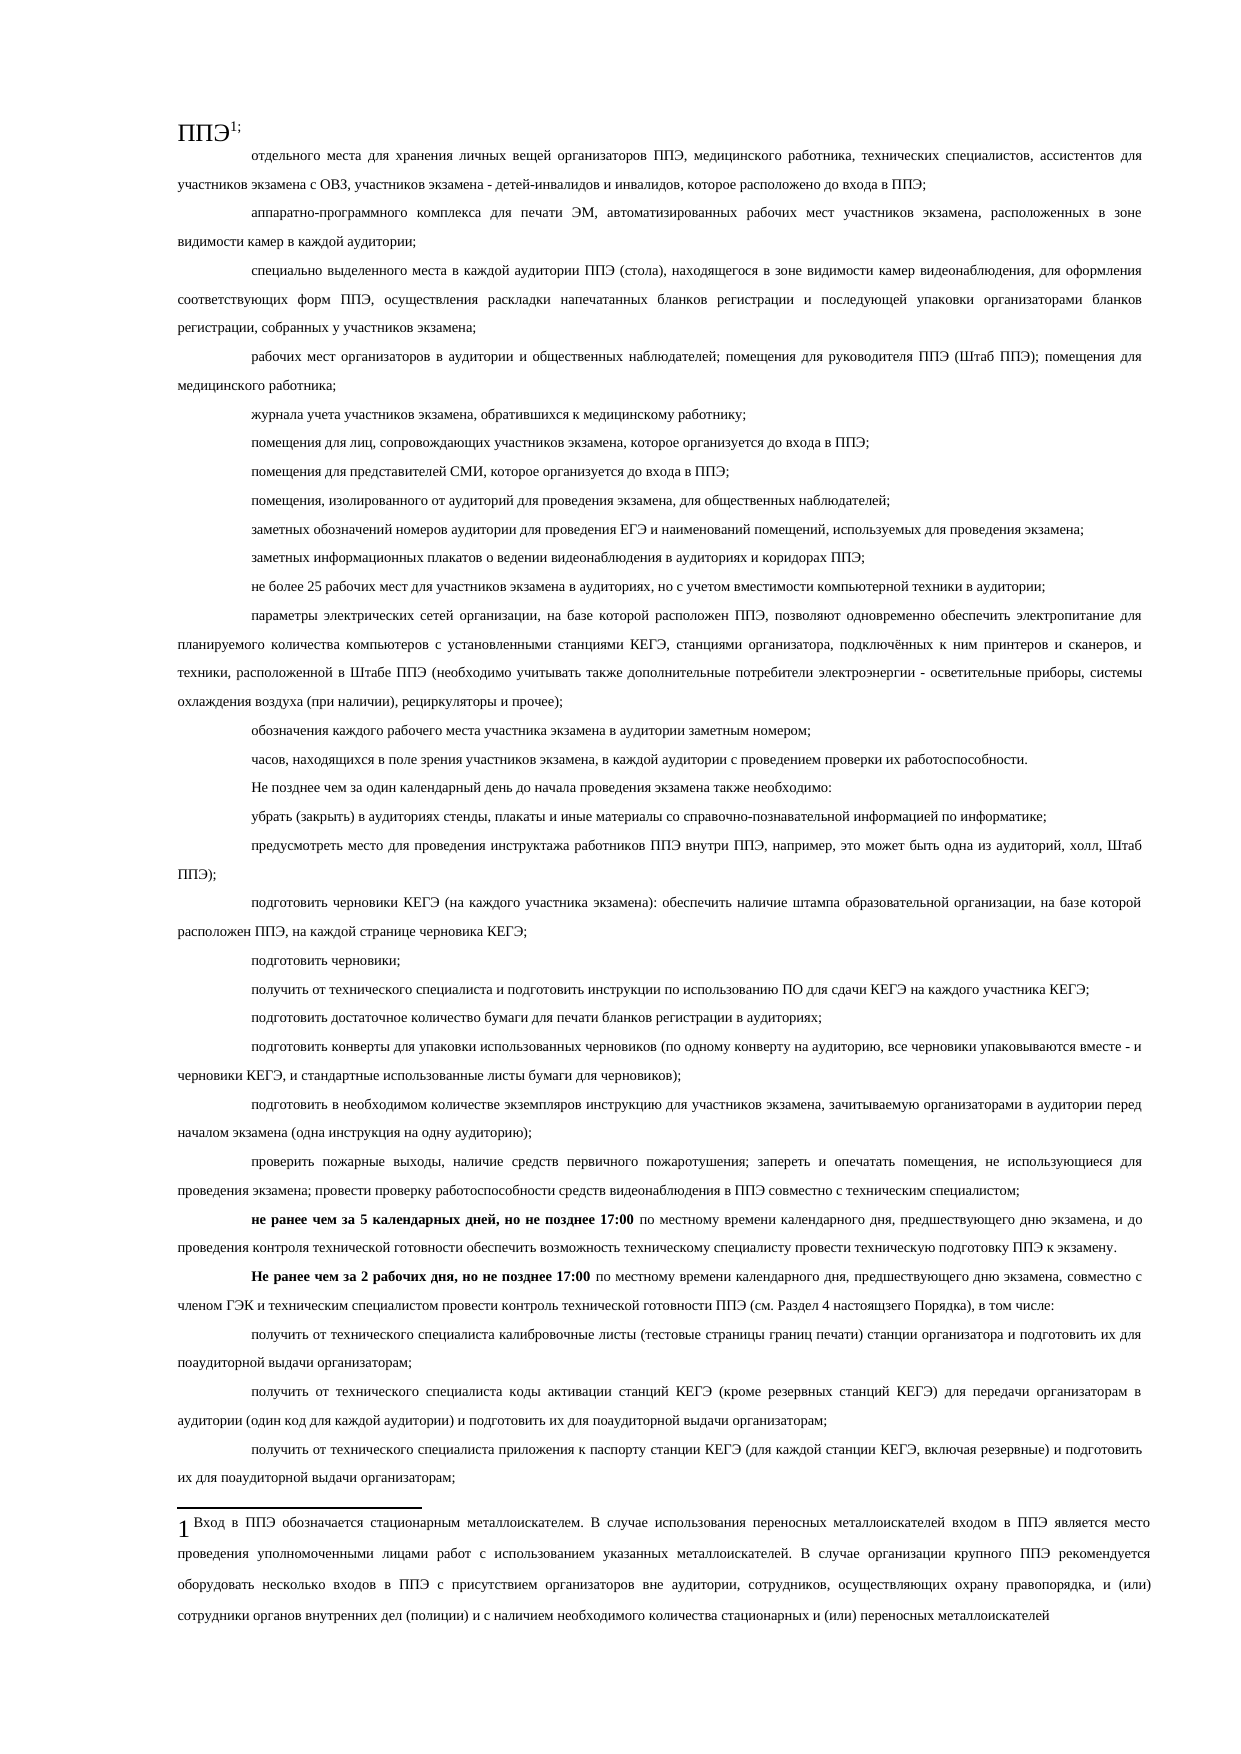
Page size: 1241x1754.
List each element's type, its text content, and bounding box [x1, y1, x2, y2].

text получить от технического специалиста калибровочные листы (тестовые страницы границ печати) станции организатора и подготовить их для поаудиторной выдачи организаторам; [177, 1326, 1143, 1383]
text аппаратно-программного комплекса для печати ЭМ, автоматизированных рабочих мест участников экзамена, расположенных в зоне видимости камер в каждой аудитории; [177, 204, 1143, 262]
text журнала учета участников экзамена, обратившихся к медицинскому работнику; [177, 406, 1143, 434]
text подготовить достаточное количество бумаги для печати бланков регистрации в аудиториях; [177, 1009, 1143, 1038]
text не более 25 рабочих мест для участников экзамена в аудиториях, но с учетом вместимости компьютерной техники в аудитории; [177, 578, 1143, 607]
text помещения, изолированного от аудиторий для проведения экзамена, для общественных наблюдателей; [177, 492, 1143, 521]
text не ранее чем за 5 календарных дней, но не позднее 17:00 по местному времени календарного дня, предшествующего дню экзамена, и до проведения контроля технической готовности обеспечить возможность техническому специалисту провести техническую подготовку ППЭ к экзамену. [177, 1211, 1143, 1268]
text проверить пожарные выходы, наличие средств первичного пожаротушения; запереть и опечатать помещения, не использующиеся для проведения экзамена; провести проверку работоспособности средств видеонаблюдения в ППЭ совместно с техническим специалистом; [177, 1153, 1143, 1211]
text получить от технического специалиста приложения к паспорту станции КЕГЭ (для каждой станции КЕГЭ, включая резервные) и подготовить их для поаудиторной выдачи организаторам; [177, 1441, 1143, 1498]
text помещения для представителей СМИ, которое организуется до входа в ППЭ; [177, 463, 1143, 492]
text подготовить в необходимом количестве экземпляров инструкцию для участников экзамена, зачитываемую организаторами в аудитории перед началом экзамена (одна инструкция на одну аудиторию); [177, 1096, 1143, 1153]
text подготовить черновики; [177, 952, 1143, 981]
text обозначения каждого рабочего места участника экзамена в аудитории заметным номером; [177, 722, 1143, 751]
text предусмотреть место для проведения инструктажа работников ППЭ внутри ППЭ, например, это может быть одна из аудиторий, холл, Штаб ППЭ); [177, 837, 1143, 894]
text подготовить черновики КЕГЭ (на каждого участника экзамена): обеспечить наличие штампа образовательной организации, на базе которой расположен ППЭ, на каждой странице черновика КЕГЭ; [177, 894, 1143, 952]
text Не ранее чем за 2 рабочих дня, но не позднее 17:00 по местному времени календарного дня, предшествующего дню экзамена, совместно с членом ГЭК и техническим специалистом провести контроль технической готовности ППЭ (см. Раздел 4 настоящзего Порядка), в том числе: [177, 1268, 1143, 1326]
text отдельного места для хранения личных вещей организаторов ППЭ, медицинского работника, технических специалистов, ассистентов для участников экзамена с ОВЗ, участников экзамена - детей-инвалидов и инвалидов, которое расположено до входа в ППЭ; [177, 147, 1143, 204]
text параметры электрических сетей организации, на базе которой расположен ППЭ, позволяют одновременно обеспечить электропитание для планируемого количества компьютеров с установленными станциями КЕГЭ, станциями организатора, подключённых к ним принтеров и сканеров, и техники, расположенной в Штабе ППЭ (необходимо учитывать также дополнительные потребители электроэнергии - осветительные приборы, системы охлаждения воздуха (при наличии), рециркуляторы и прочее); [177, 607, 1143, 722]
text часов, находящихся в поле зрения участников экзамена, в каждой аудитории с проведением проверки их работоспособности. [177, 751, 1143, 779]
text специально выделенного места в каждой аудитории ППЭ (стола), находящегося в зоне видимости камер видеонаблюдения, для оформления соответствующих форм ППЭ, осуществления раскладки напечатанных бланков регистрации и последующей упаковки организаторами бланков регистрации, собранных у участников экзамена; [177, 262, 1143, 348]
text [177, 118, 1143, 147]
text убрать (закрыть) в аудиториях стенды, плакаты и иные материалы со справочно-познавательной информацией по информатике; [177, 808, 1143, 837]
text получить от технического специалиста и подготовить инструкции по использованию ПО для сдачи КЕГЭ на каждого участника КЕГЭ; [177, 981, 1143, 1009]
text Не позднее чем за один календарный день до начала проведения экзамена также необходимо: [177, 779, 1143, 808]
text помещения для лиц, сопровождающих участников экзамена, которое организуется до входа в ППЭ; [177, 434, 1143, 463]
text подготовить конверты для упаковки использованных черновиков (по одному конверту на аудиторию, все черновики упаковываются вместе - и черновики КЕГЭ, и стандартные использованные листы бумаги для черновиков); [177, 1038, 1143, 1096]
text заметных обозначений номеров аудитории для проведения ЕГЭ и наименований помещений, используемых для проведения экзамена; [177, 521, 1143, 549]
text получить от технического специалиста коды активации станций КЕГЭ (кроме резервных станций КЕГЭ) для передачи организаторам в аудитории (один код для каждой аудитории) и подготовить их для поаудиторной выдачи организаторам; [177, 1383, 1143, 1441]
text заметных информационных плакатов о ведении видеонаблюдения в аудиториях и коридорах ППЭ; [177, 549, 1143, 578]
text рабочих мест организаторов в аудитории и общественных наблюдателей; помещения для руководителя ППЭ (Штаб ППЭ); помещения для медицинского работника; [177, 348, 1143, 406]
